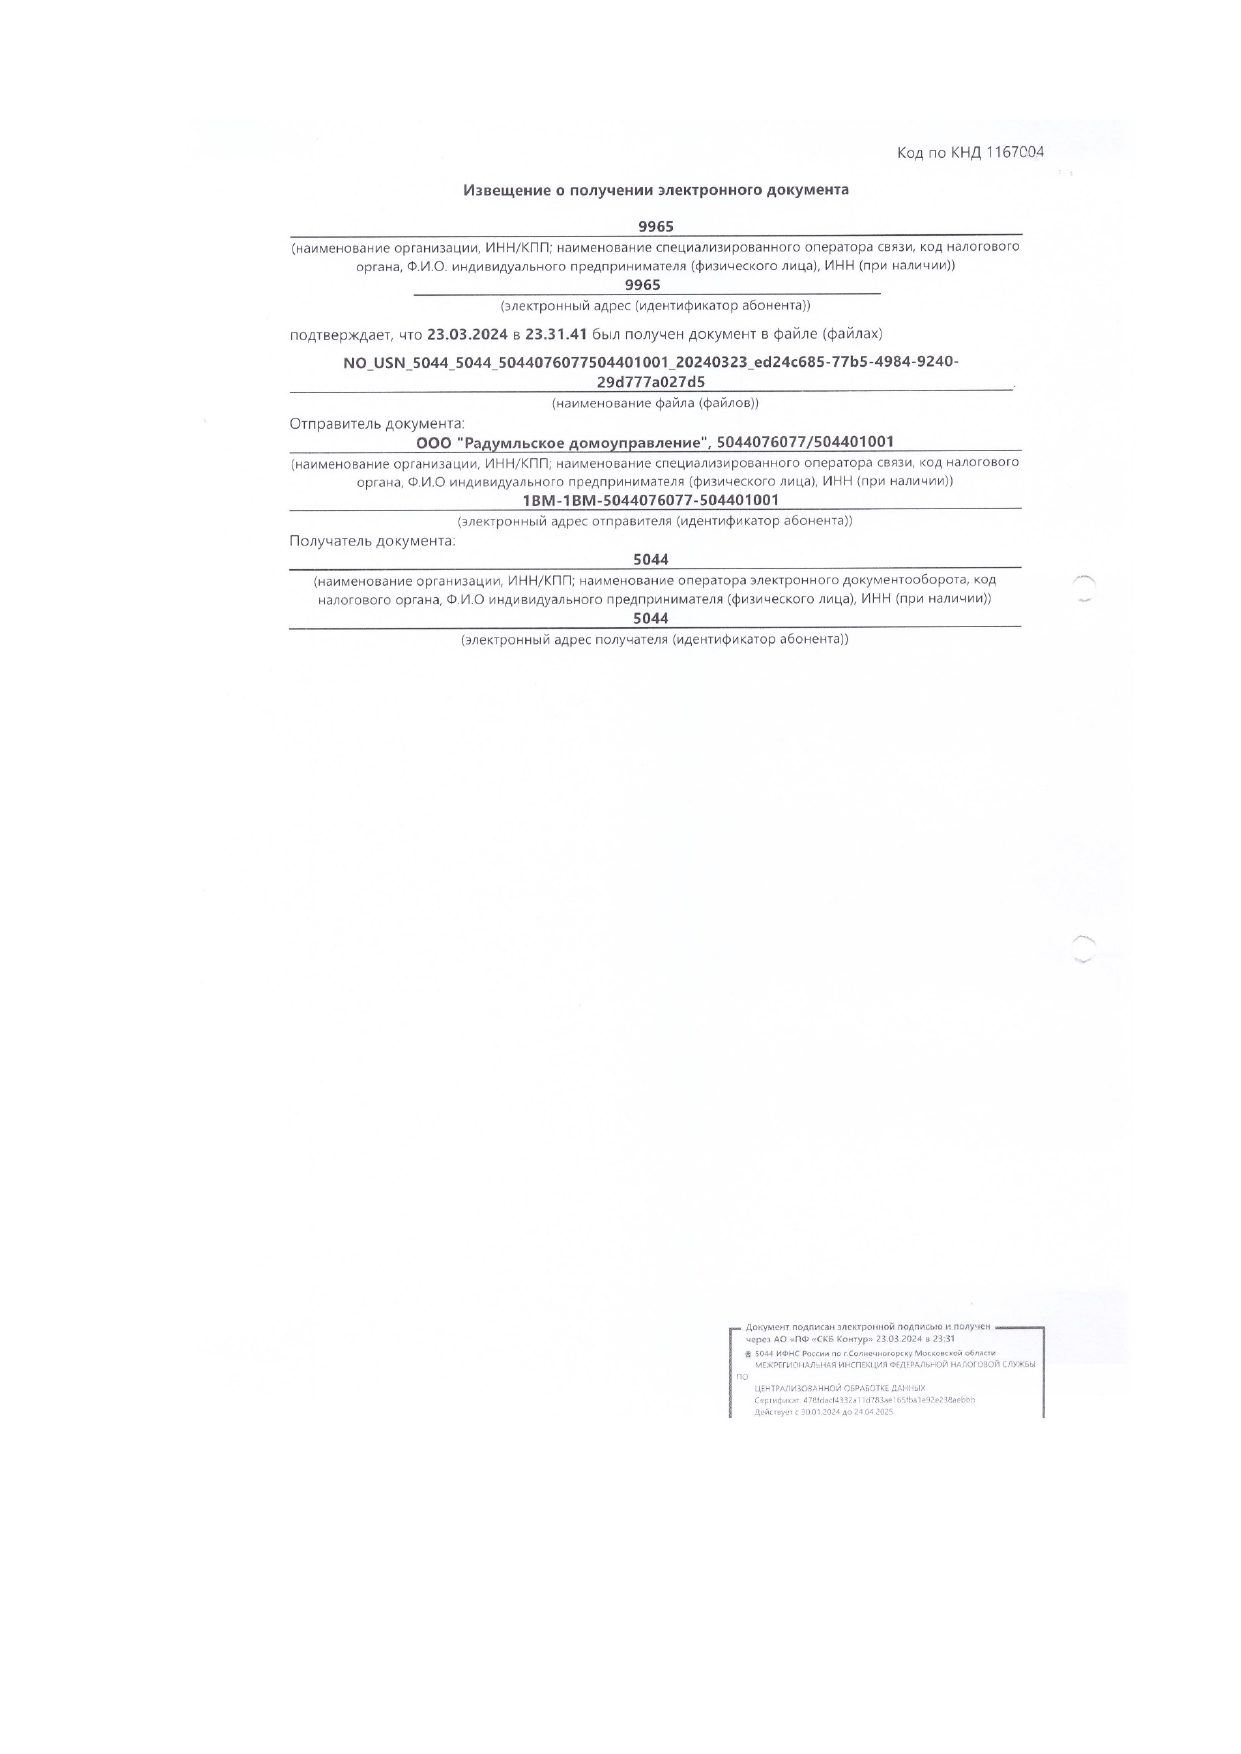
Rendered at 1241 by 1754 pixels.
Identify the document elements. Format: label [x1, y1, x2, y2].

picture [177, 118, 1152, 1636]
